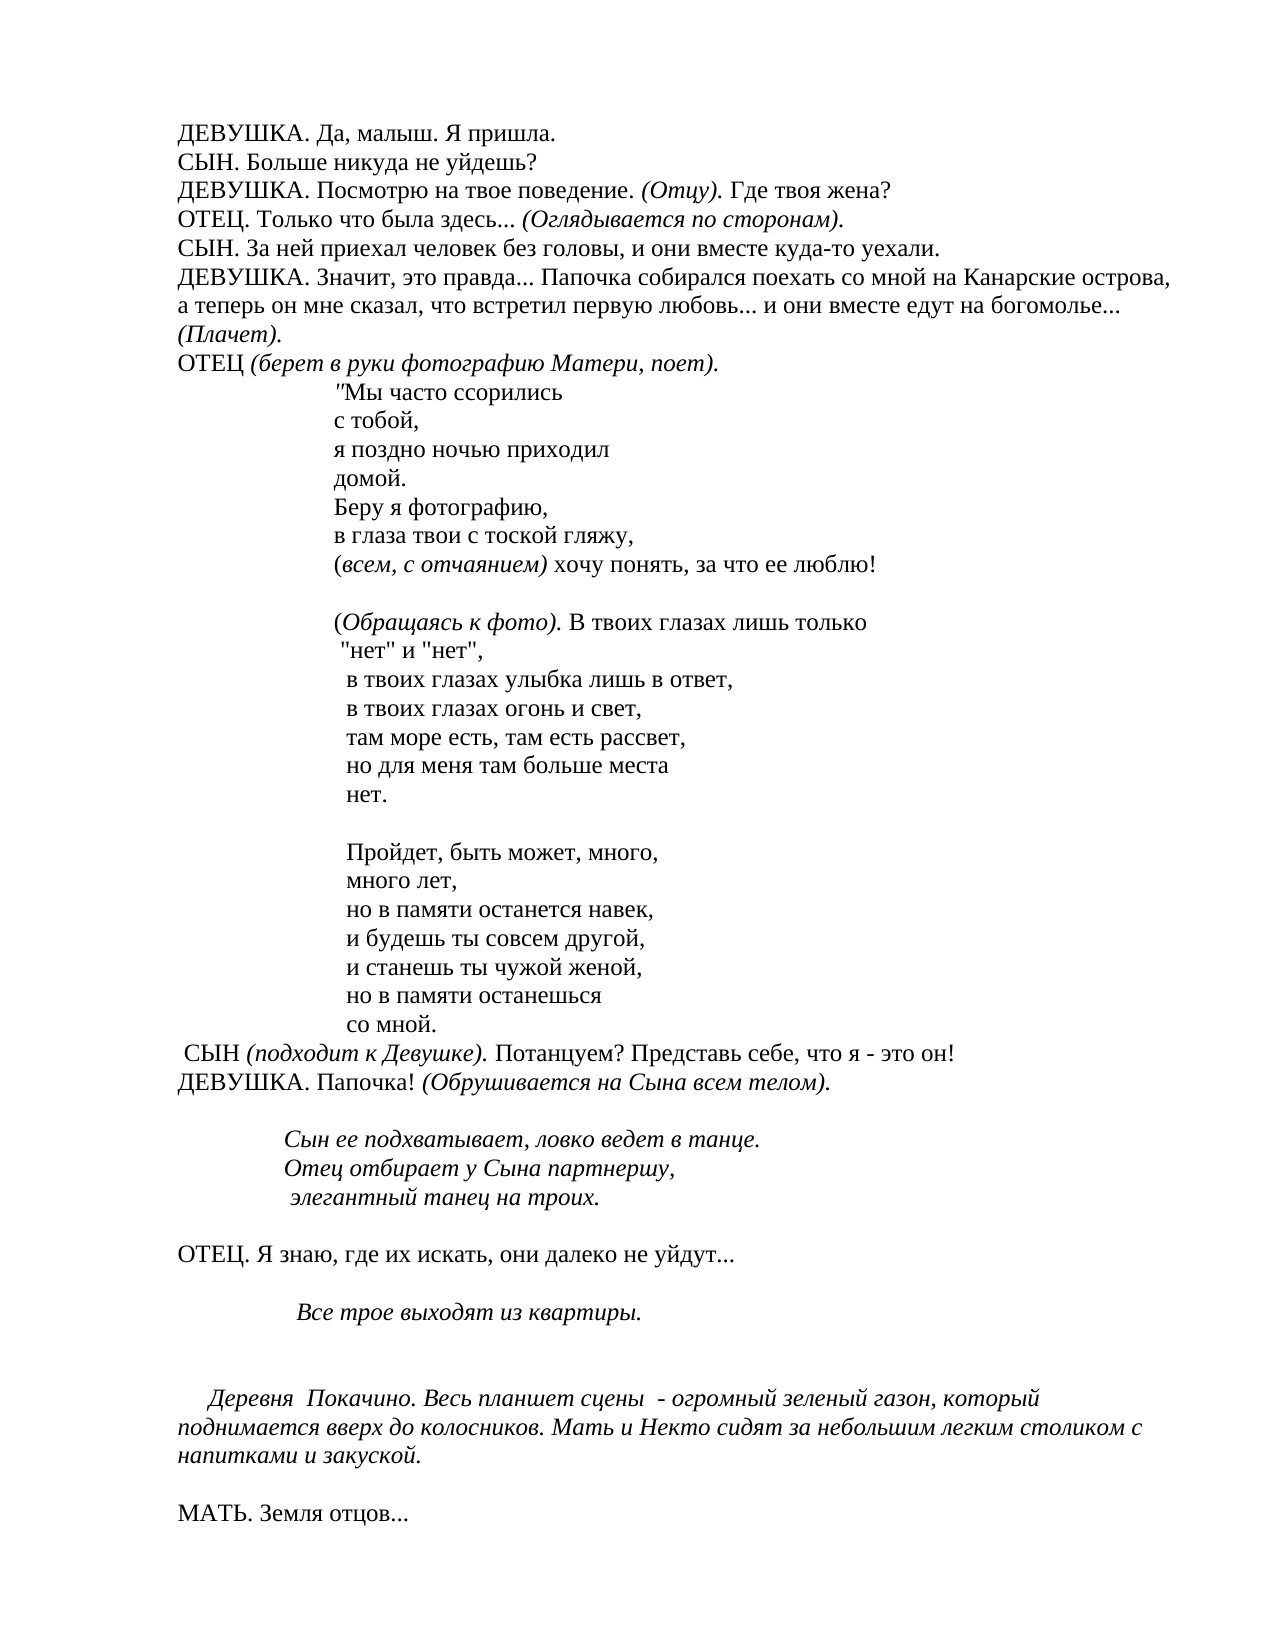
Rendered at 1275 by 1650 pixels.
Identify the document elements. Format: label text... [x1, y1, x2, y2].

text ДЕВУШКА. Да, малыш. Я пришла. [177, 118, 1186, 147]
text со мной. [177, 1009, 1186, 1038]
text ДЕВУШКА. Посмотрю на твое поведение. (Отцу). Где твоя жена? [177, 176, 1186, 204]
text там море есть, там есть рассвет, [177, 722, 1186, 751]
text и станешь ты чужой женой, [177, 952, 1186, 981]
text ОТЕЦ (берет в руки фотографию Матери, поет). [177, 348, 1186, 377]
text в твоих глазах улыбка лишь в ответ, [177, 664, 1186, 693]
text много лет, [177, 866, 1186, 894]
text Все трое выходят из квартиры. [177, 1297, 1186, 1326]
text СЫН (подходит к Девушке). Потанцуем? Представь себе, что я - это он! [177, 1038, 1186, 1067]
text СЫН. За ней приехал человек без головы, и они вместе куда-то уехали. [177, 233, 1186, 262]
text я поздно ночью приходил [177, 434, 1186, 463]
text Деревня Покачино. Весь планшет сцены - огромный зеленый газон, который поднимается вверх до колосников. Мать и Некто сидят за небольшим легким столиком с напитками и закуской. [177, 1383, 1186, 1469]
text Отец отбирает у Сына партнершу, [177, 1153, 1186, 1182]
text "нет" и "нет", [177, 636, 1186, 664]
text (Обращаясь к фото). В твоих глазах лишь только [177, 607, 1186, 636]
text домой. [177, 463, 1186, 492]
text элегантный танец на троих. [177, 1182, 1186, 1211]
text "Мы часто ссорились [177, 377, 1186, 406]
text ДЕВУШКА. Папочка! (Обрушивается на Сына всем телом). [177, 1067, 1186, 1096]
text и будешь ты совсем другой, [177, 923, 1186, 952]
text Пройдет, быть может, много, [177, 837, 1186, 866]
text ОТЕЦ. Только что была здесь... (Оглядывается по сторонам). [177, 204, 1186, 233]
text СЫН. Больше никуда не уйдешь? [177, 147, 1186, 176]
text МАТЬ. Земля отцов... [177, 1498, 1186, 1527]
text но для меня там больше места [177, 751, 1186, 779]
text в твоих глазах огонь и свет, [177, 693, 1186, 722]
text нет. [177, 779, 1186, 808]
text Сын ее подхватывает, ловко ведет в танце. [177, 1124, 1186, 1153]
text Беру я фотографию, [177, 492, 1186, 521]
text ОТЕЦ. Я знаю, где их искать, они далеко не уйдут... [177, 1239, 1186, 1268]
text но в памяти останется навек, [177, 894, 1186, 923]
text но в памяти останешься [177, 981, 1186, 1009]
text ДЕВУШКА. Значит, это правда... Папочка собирался поехать со мной на Канарские острова, а теперь он мне сказал, что встретил первую любовь... и они вместе едут на богомолье... (Плачет). [177, 262, 1186, 348]
text с тобой, [177, 406, 1186, 434]
text в глаза твои с тоской гляжу, [177, 521, 1186, 549]
text (всем, с отчаянием) хочу понять, за что ее люблю! [177, 549, 1186, 578]
